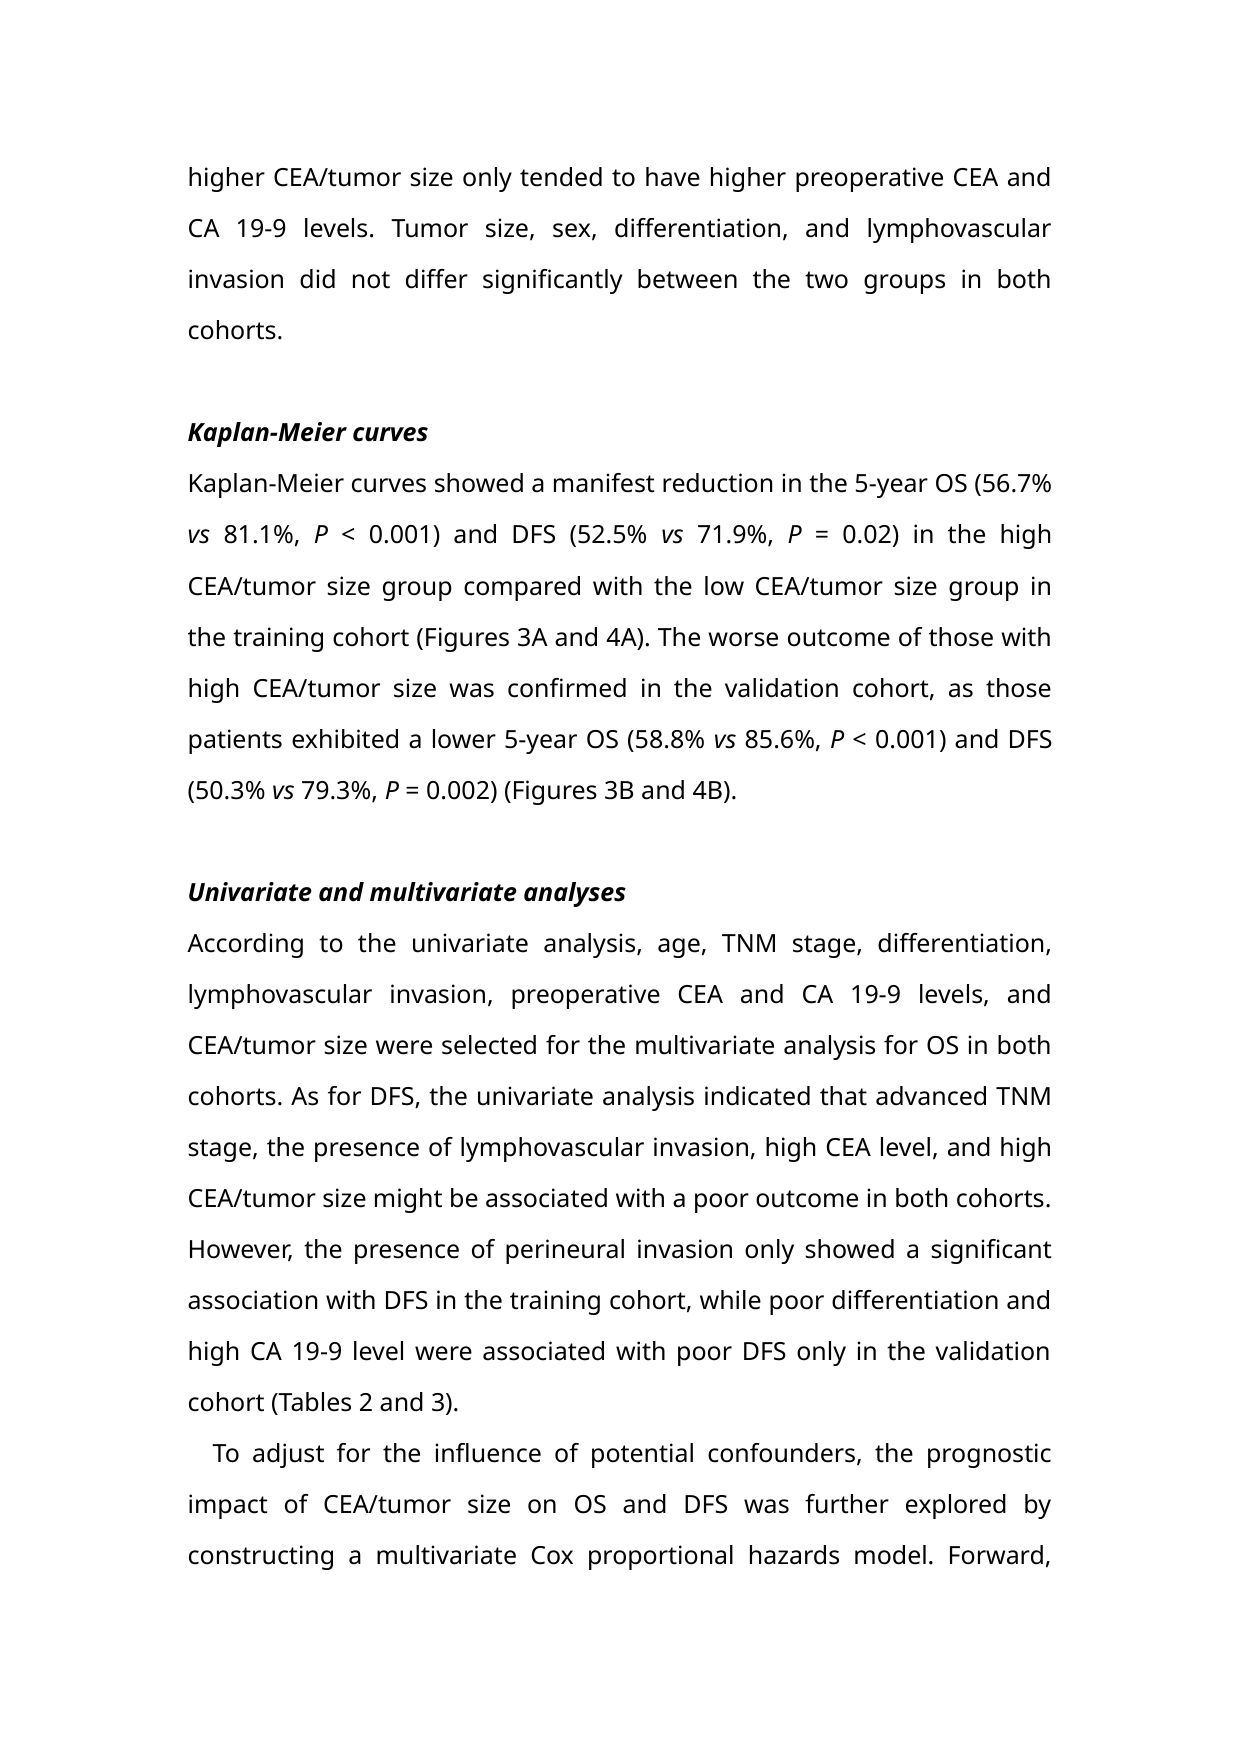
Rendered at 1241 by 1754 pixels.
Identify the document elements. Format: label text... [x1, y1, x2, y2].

text Kaplan-Meier curves [187, 415, 1053, 449]
text According to the univariate analysis, age, TNM stage, differentiation, lymphovascular invasion, preoperative CEA and CA 19-9 levels, and CEA/tumor size were selected for the multivariate analysis for OS in both cohorts. As for DFS, the univariate analysis indicated that advanced TNM stage, the presence of lymphovascular invasion, high CEA level, and high CEA/tumor size might be associated with a poor outcome in both cohorts. However, the presence of perineural invasion only showed a significant association with DFS in the training cohort, while poor differentiation and high CA 19-9 level were associated with poor DFS only in the validation cohort (Tables 2 and 3). [187, 925, 1053, 1419]
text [187, 160, 1053, 347]
text Kaplan-Meier curves showed a manifest reduction in the 5-year OS (56.7% vs 81.1%, P < 0.001) and DFS (52.5% vs 71.9%, P = 0.02) in the high CEA/tumor size group compared with the low CEA/tumor size group in the training cohort (Figures 3A and 4A). The worse outcome of those with high CEA/tumor size was confirmed in the validation cohort, as those patients exhibited a lower 5-year OS (58.8% vs 85.6%, P < 0.001) and DFS (50.3% vs 79.3%, P = 0.002) (Figures 3B and 4B). [187, 466, 1053, 806]
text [187, 1436, 1053, 1572]
text Univariate and multivariate analyses [187, 874, 1053, 908]
